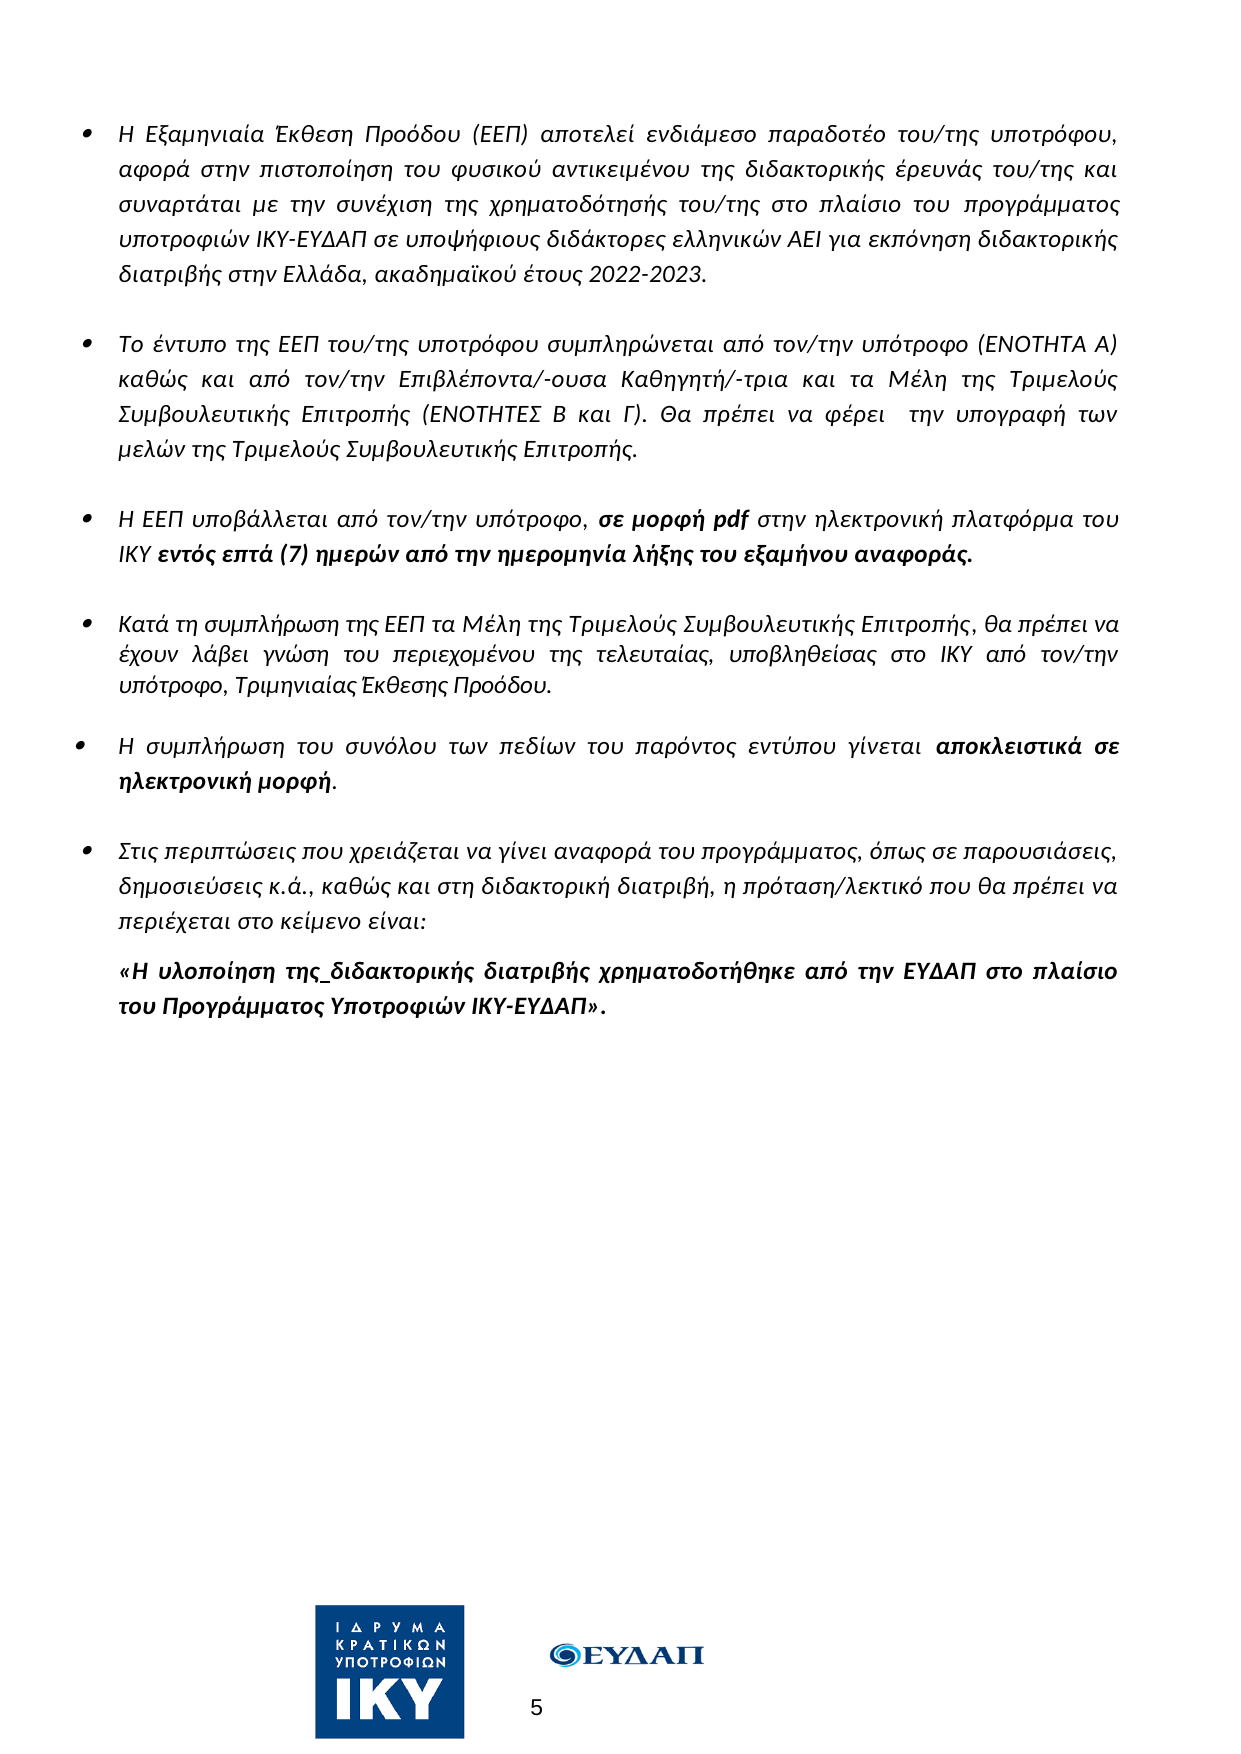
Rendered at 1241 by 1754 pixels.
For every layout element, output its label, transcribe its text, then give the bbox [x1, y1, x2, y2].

list Το έντυπο της ΕΕΠ του/της υποτρόφου συμπληρώνεται από τον/την υπότροφο (ΕΝΟΤΗΤΑ Α) καθώς και από τον/την Επιβλέποντα/-ουσα Καθηγητή/-τρια και τα Μέλη της Τριμελούς Συμβουλευτικής Επιτροπής (ΕΝΟΤΗΤΕΣ Β και Γ). Θα πρέπει να φέρει την υπογραφή των μελών της Τριμελούς Συμβουλευτικής Επιτροπής. [81, 328, 1122, 464]
list Η Εξαμηνιαία Έκθεση Προόδου (ΕΕΠ) αποτελεί ενδιάμεσο παραδοτέο του/της υποτρόφου, αφορά στην πιστοποίηση του φυσικού αντικειμένου της διδακτορικής έρευνάς του/της και συναρτάται με την συνέχιση της χρηματοδότησής του/της στο πλαίσιο του προγράμματος υποτροφιών ΙΚΥ-ΕΥΔΑΠ σε υποψήφιους διδάκτορες ελληνικών ΑΕΙ για εκπόνηση διδακτορικής διατριβής στην Ελλάδα, ακαδημαϊκού έτους 2022-2023. [81, 118, 1122, 289]
list «Η υλοποίηση της διδακτορικής διατριβής χρηματοδοτήθηκε από την ΕΥΔΑΠ στο πλαίσιο του Προγράμματος Υποτροφιών ΙΚΥ-ΕΥΔΑΠ». [118, 955, 1122, 1020]
picture [311, 1600, 469, 1743]
list Η ΕΕΠ υποβάλλεται από τον/την υπότροφο, σε μορφή pdf στην ηλεκτρονική πλατφόρμα του ΙΚΥ εντός επτά (7) ημερών από την ημερομηνία λήξης του εξαμήνου αναφοράς. [81, 503, 1122, 569]
list Η συμπλήρωση του συνόλου των πεδίων του παρόντος εντύπου γίνεται αποκλειστικά σε ηλεκτρονική μορφή. [74, 730, 1122, 796]
list Κατά τη συμπλήρωση της ΕΕΠ τα Μέλη της Τριμελούς Συμβουλευτικής Επιτροπής, θα πρέπει να έχουν λάβει γνώση του περιεχομένου της τελευταίας, υποβληθείσας στο ΙΚΥ από τον/την υπότροφο, Τριμηνιαίας Έκθεσης Προόδου. [81, 608, 1122, 700]
list Στις περιπτώσεις που χρειάζεται να γίνει αναφορά του προγράμματος, όπως σε παρουσιάσεις, δημοσιεύσεις κ.ά., καθώς και στη διδακτορική διατριβή, η πρόταση/λεκτικό που θα πρέπει να περιέχεται στο κείμενο είναι: [81, 835, 1122, 936]
